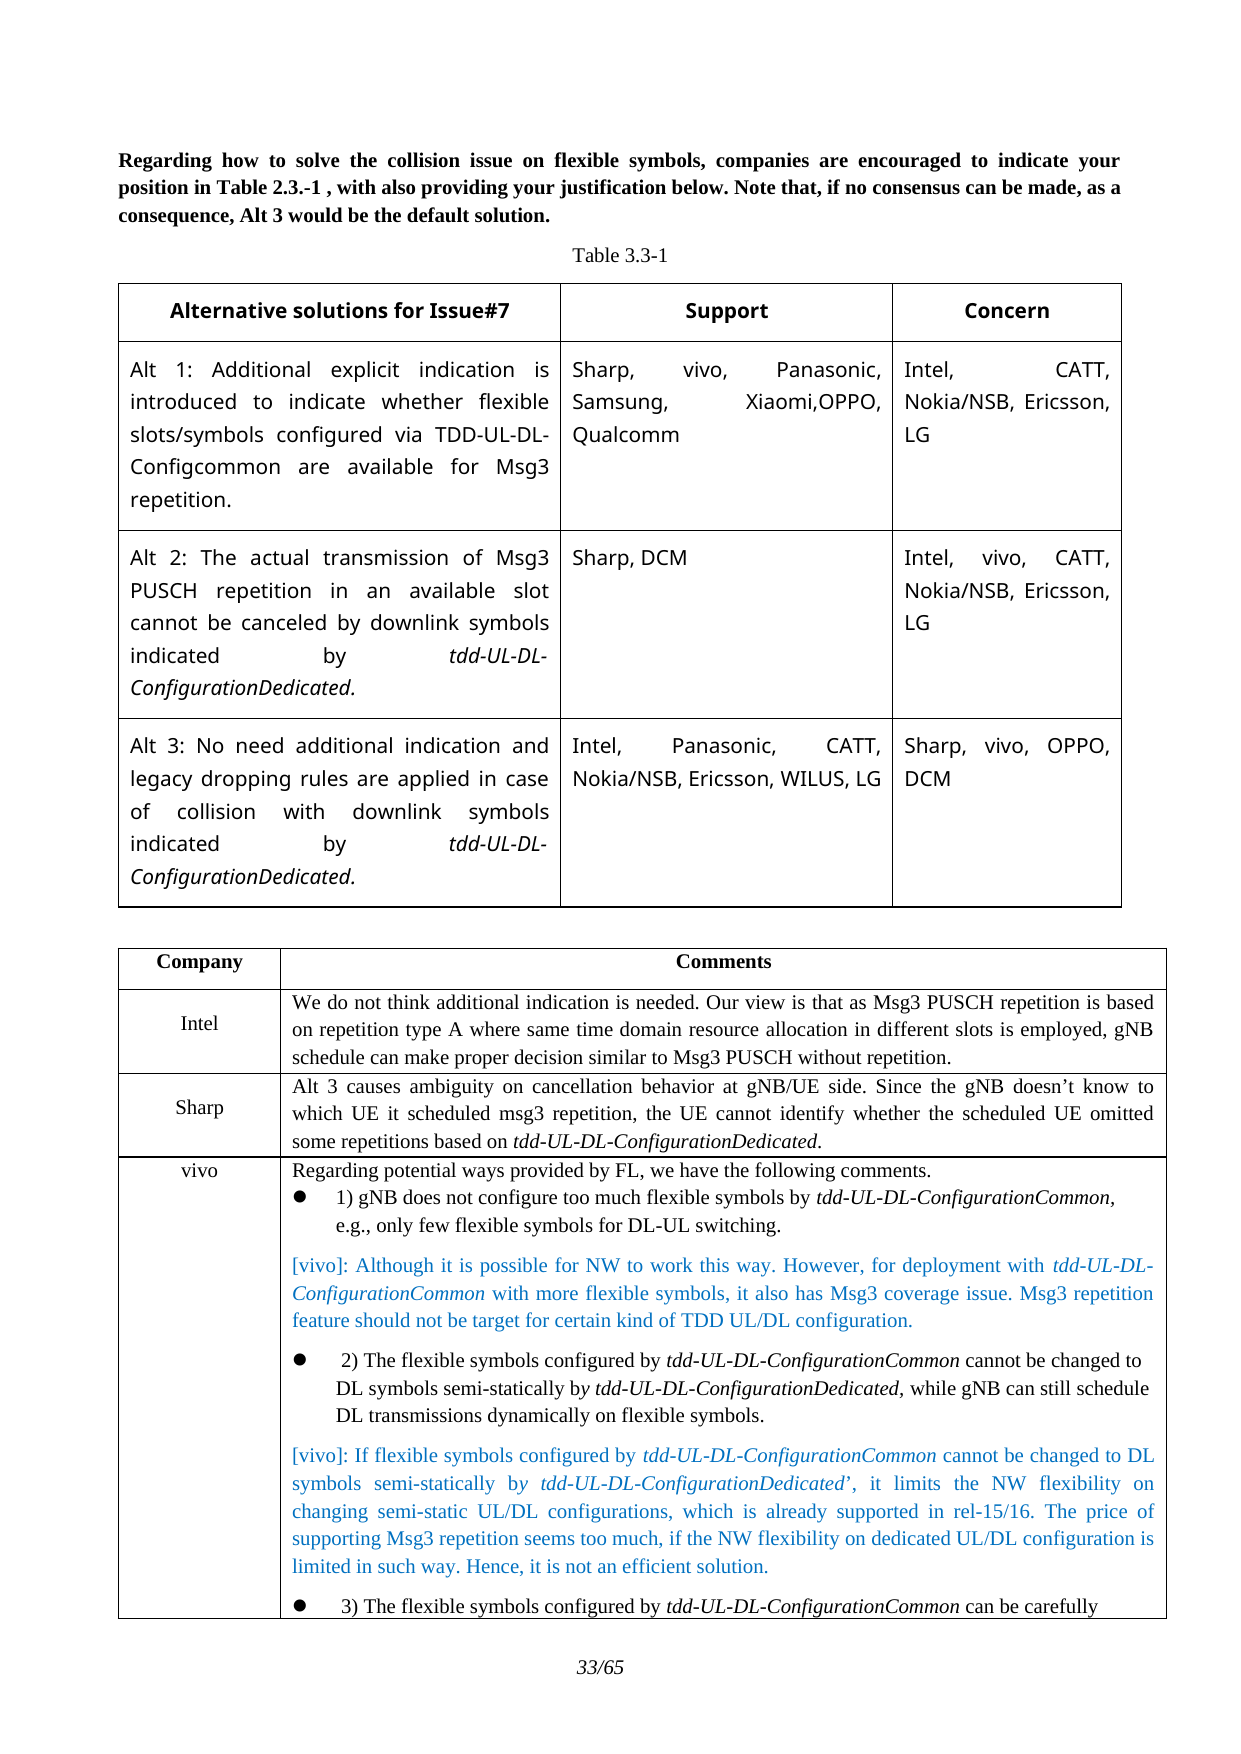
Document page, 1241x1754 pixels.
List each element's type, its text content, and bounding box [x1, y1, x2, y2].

table_cell vivo [119, 1158, 280, 1618]
table_cell Alt 3 causes ambiguity on cancellation behavior at gNB/UE side. Since the gNB doesn’t know to which UE it scheduled msg3 repetition, the UE cannot identify whether the scheduled UE omitted some repetitions based on tdd-UL-DL-ConfigurationDedicated. [281, 1074, 1166, 1156]
table_cell Sharp, vivo, Panasonic, Samsung, Xiaomi,OPPO, Qualcomm [561, 342, 892, 529]
table_cell Intel [119, 990, 280, 1073]
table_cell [281, 1158, 1166, 1618]
table_cell Intel, Panasonic, CATT, Nokia/NSB, Ericsson, WILUS, LG [561, 719, 892, 906]
text Table 3.3-1 [118, 243, 1122, 267]
table_cell Intel, CATT, Nokia/NSB, Ericsson, LG [893, 342, 1121, 529]
table_cell Alt 3: No need additional indication and legacy dropping rules are applied in case of collision with downlink symbols indicated by tdd-UL-DL-ConfigurationDedicated. [119, 719, 560, 906]
table_header Company [119, 949, 280, 989]
table_header Alternative solutions for Issue#7 [119, 284, 560, 341]
table_cell Sharp [119, 1074, 280, 1156]
table_header Support [561, 284, 892, 341]
table_cell Intel, vivo, CATT, Nokia/NSB, Ericsson, LG [893, 531, 1121, 718]
table_cell Alt 1: Additional explicit indication is introduced to indicate whether flexible slots/symbols configured via TDD-UL-DL-Configcommon are available for Msg3 repetition. [119, 342, 560, 529]
table_cell Alt 2: The actual transmission of Msg3 PUSCH repetition in an available slot cannot be canceled by downlink symbols indicated by tdd-UL-DL-ConfigurationDedicated. [119, 531, 560, 718]
table_cell We do not think additional indication is needed. Our view is that as Msg3 PUSCH repetition is based on repetition type A where same time domain resource allocation in different slots is employed, gNB schedule can make proper decision similar to Msg3 PUSCH without repetition. [281, 990, 1166, 1073]
table_header Comments [281, 949, 1166, 989]
table_cell Sharp, vivo, OPPO, DCM [893, 719, 1121, 906]
table_cell Sharp, DCM [561, 531, 892, 718]
table_header Concern [893, 284, 1121, 341]
text Regarding how to solve the collision issue on flexible symbols, companies are encouraged to indicate your position in Table 2.3.-1 , with also providing your justification below. Note that, if no consensus can be made, as a consequence, Alt 3 would be the default solution. [118, 148, 1122, 227]
